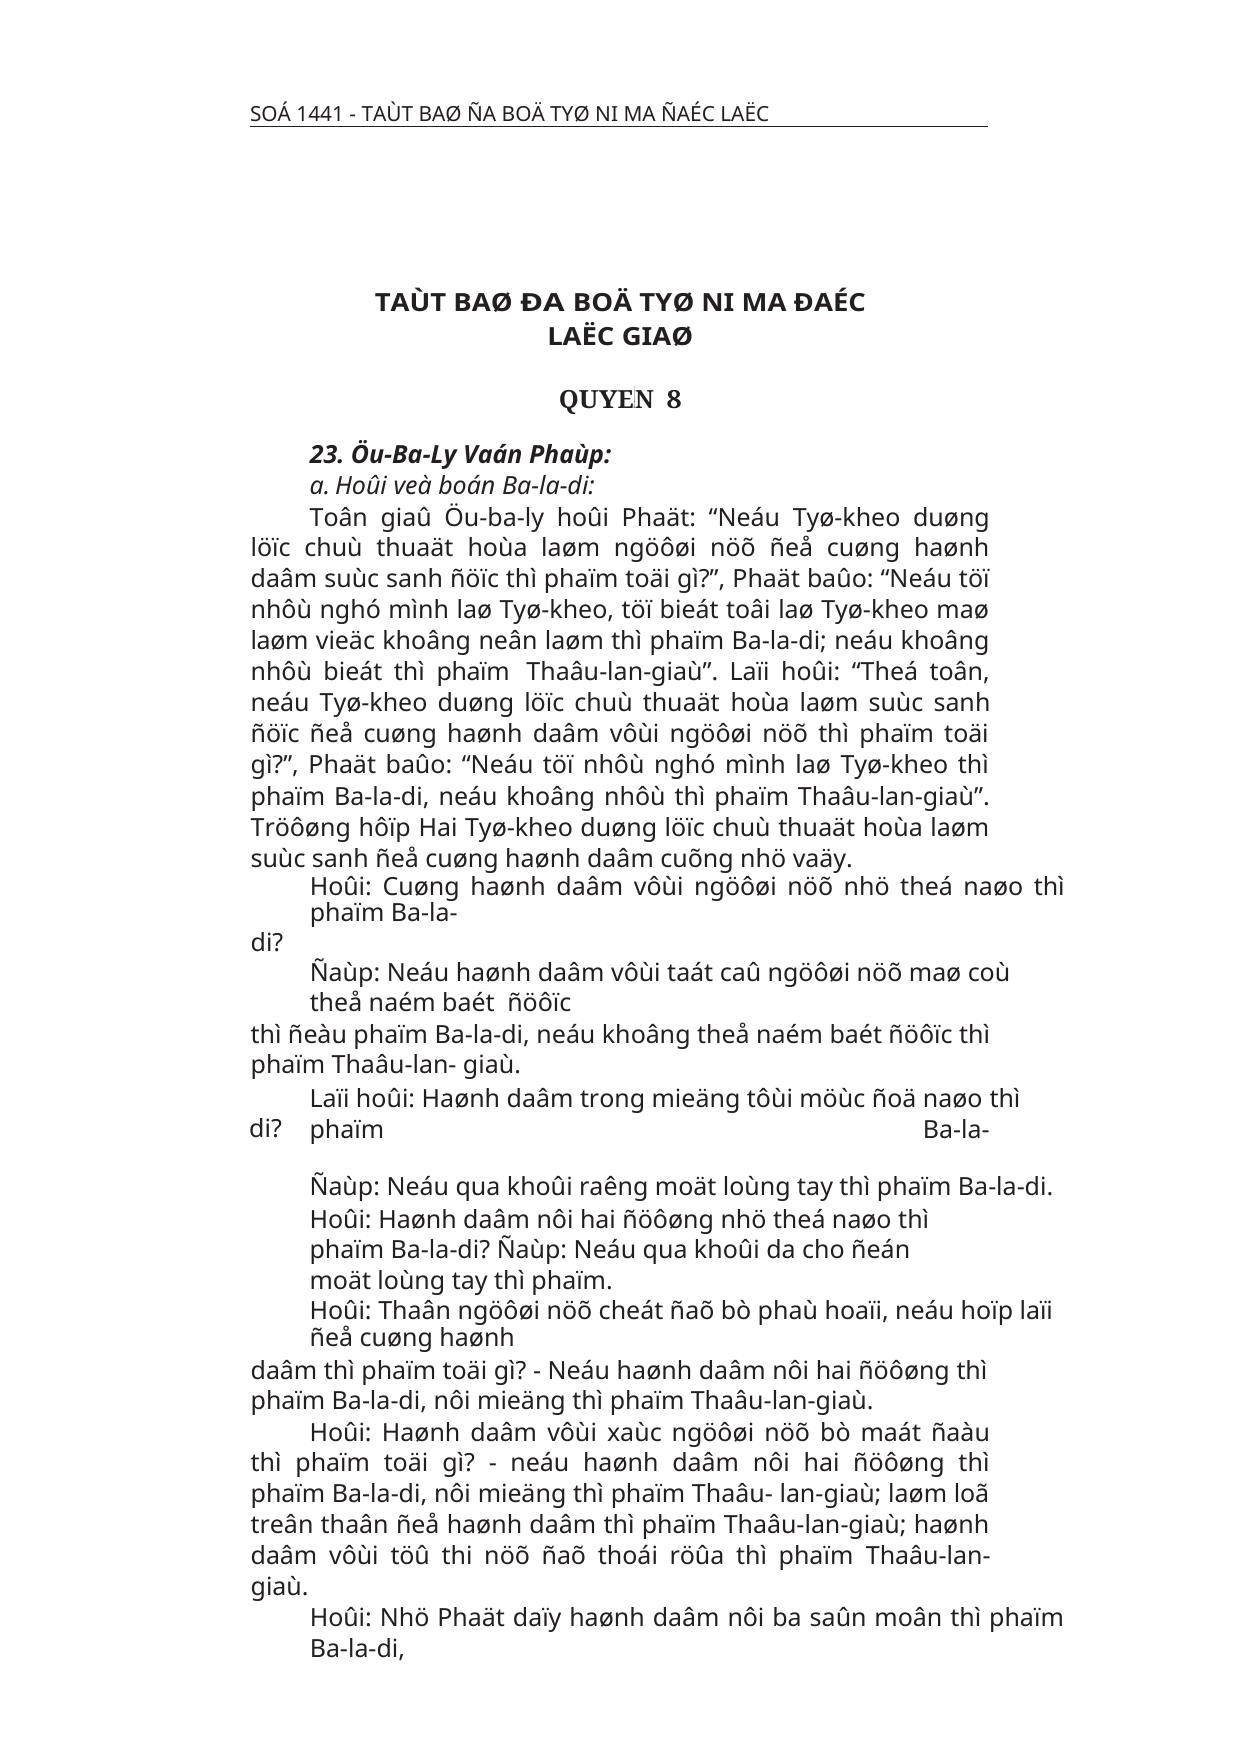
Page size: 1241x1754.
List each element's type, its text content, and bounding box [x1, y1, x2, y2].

text Ñaùp: Neáu haønh daâm vôùi taát caû ngöôøi nöõ maø coù theå naém baét ñöôïc [309, 958, 1065, 1017]
text di? [250, 926, 1065, 958]
text Laïi hoûi: Haønh daâm trong mieäng tôùi möùc ñoä naøo thì phaïm Ba-la- [309, 1082, 1065, 1144]
text di? [175, 1111, 281, 1145]
text 23. Öu-Ba-Ly Vaán Phaùp: [309, 438, 1065, 469]
text Hoûi: Nhö Phaät daïy haønh daâm nôi ba saûn moân thì phaïm Ba-la-di, [309, 1603, 1065, 1663]
text Toân giaû Öu-ba-ly hoûi Phaät: “Neáu Tyø-kheo duøng löïc chuù thuaät hoùa laøm ngöôøi nöõ ñeå cuøng haønh daâm suùc sanh ñöïc thì phaïm toäi gì?”, Phaät baûo: “Neáu töï nhôù nghó mình laø Tyø-kheo, töï bieát toâi laø Tyø-kheo maø laøm vieäc khoâng neân laøm thì phaïm Ba-la-di; neáu khoâng nhôù bieát thì phaïm Thaâu-lan-giaù”. Laïi hoûi: “Theá toân, neáu Tyø-kheo duøng löïc chuù thuaät hoùa laøm suùc sanh ñöïc ñeå cuøng haønh daâm vôùi ngöôøi nöõ thì phaïm toäi gì?”, Phaät baûo: “Neáu töï nhôù nghó mình laø Tyø-kheo thì phaïm Ba-la-di, neáu khoâng nhôù thì phaïm Thaâu-lan-giaù”. Tröôøng hôïp Hai Tyø-kheo duøng löïc chuù thuaät hoùa laøm suùc sanh ñeå cuøng haønh daâm cuõng nhö vaäy. [250, 502, 990, 874]
text Hoûi: Haønh daâm vôùi xaùc ngöôøi nöõ bò maát ñaàu thì phaïm toäi gì? - neáu haønh daâm nôi hai ñöôøng thì phaïm Ba-la-di, nôi mieäng thì phaïm Thaâu- lan-giaù; laøm loã treân thaân ñeå haønh daâm thì phaïm Thaâu-lan-giaù; haønh daâm vôùi töû thi nöõ ñaõ thoái röûa thì phaïm Thaâu-lan-giaù. [250, 1416, 990, 1603]
list Hoûi veà boán Ba-la-di: [309, 469, 1065, 500]
text QUYEÅN 8 [359, 381, 881, 416]
text thì ñeàu phaïm Ba-la-di, neáu khoâng theå naém baét ñöôïc thì phaïm Thaâu-lan- giaù. [250, 1019, 999, 1081]
text TAÙT BAØ ÐA BOÄ TYØ NI MA ÐAÉC LAËC GIAØ [359, 285, 881, 353]
text daâm thì phaïm toäi gì? - Neáu haønh daâm nôi hai ñöôøng thì phaïm Ba-la-di, nôi mieäng thì phaïm Thaâu-lan-giaù. [250, 1354, 988, 1416]
text Hoûi: Cuøng haønh daâm vôùi ngöôøi nöõ nhö theá naøo thì phaïm Ba-la- [309, 874, 1065, 926]
text Ñaùp: Neáu qua khoûi raêng moät loùng tay thì phaïm Ba-la-di. [309, 1170, 1065, 1202]
text Hoûi: Haønh daâm nôi hai ñöôøng nhö theá naøo thì phaïm Ba-la-di? Ñaùp: Neáu qua khoûi da cho ñeán moät loùng tay thì phaïm. [309, 1204, 950, 1297]
text Hoûi: Thaân ngöôøi nöõ cheát ñaõ bò phaù hoaïi, neáu hoïp laïi ñeå cuøng haønh [309, 1297, 1065, 1352]
